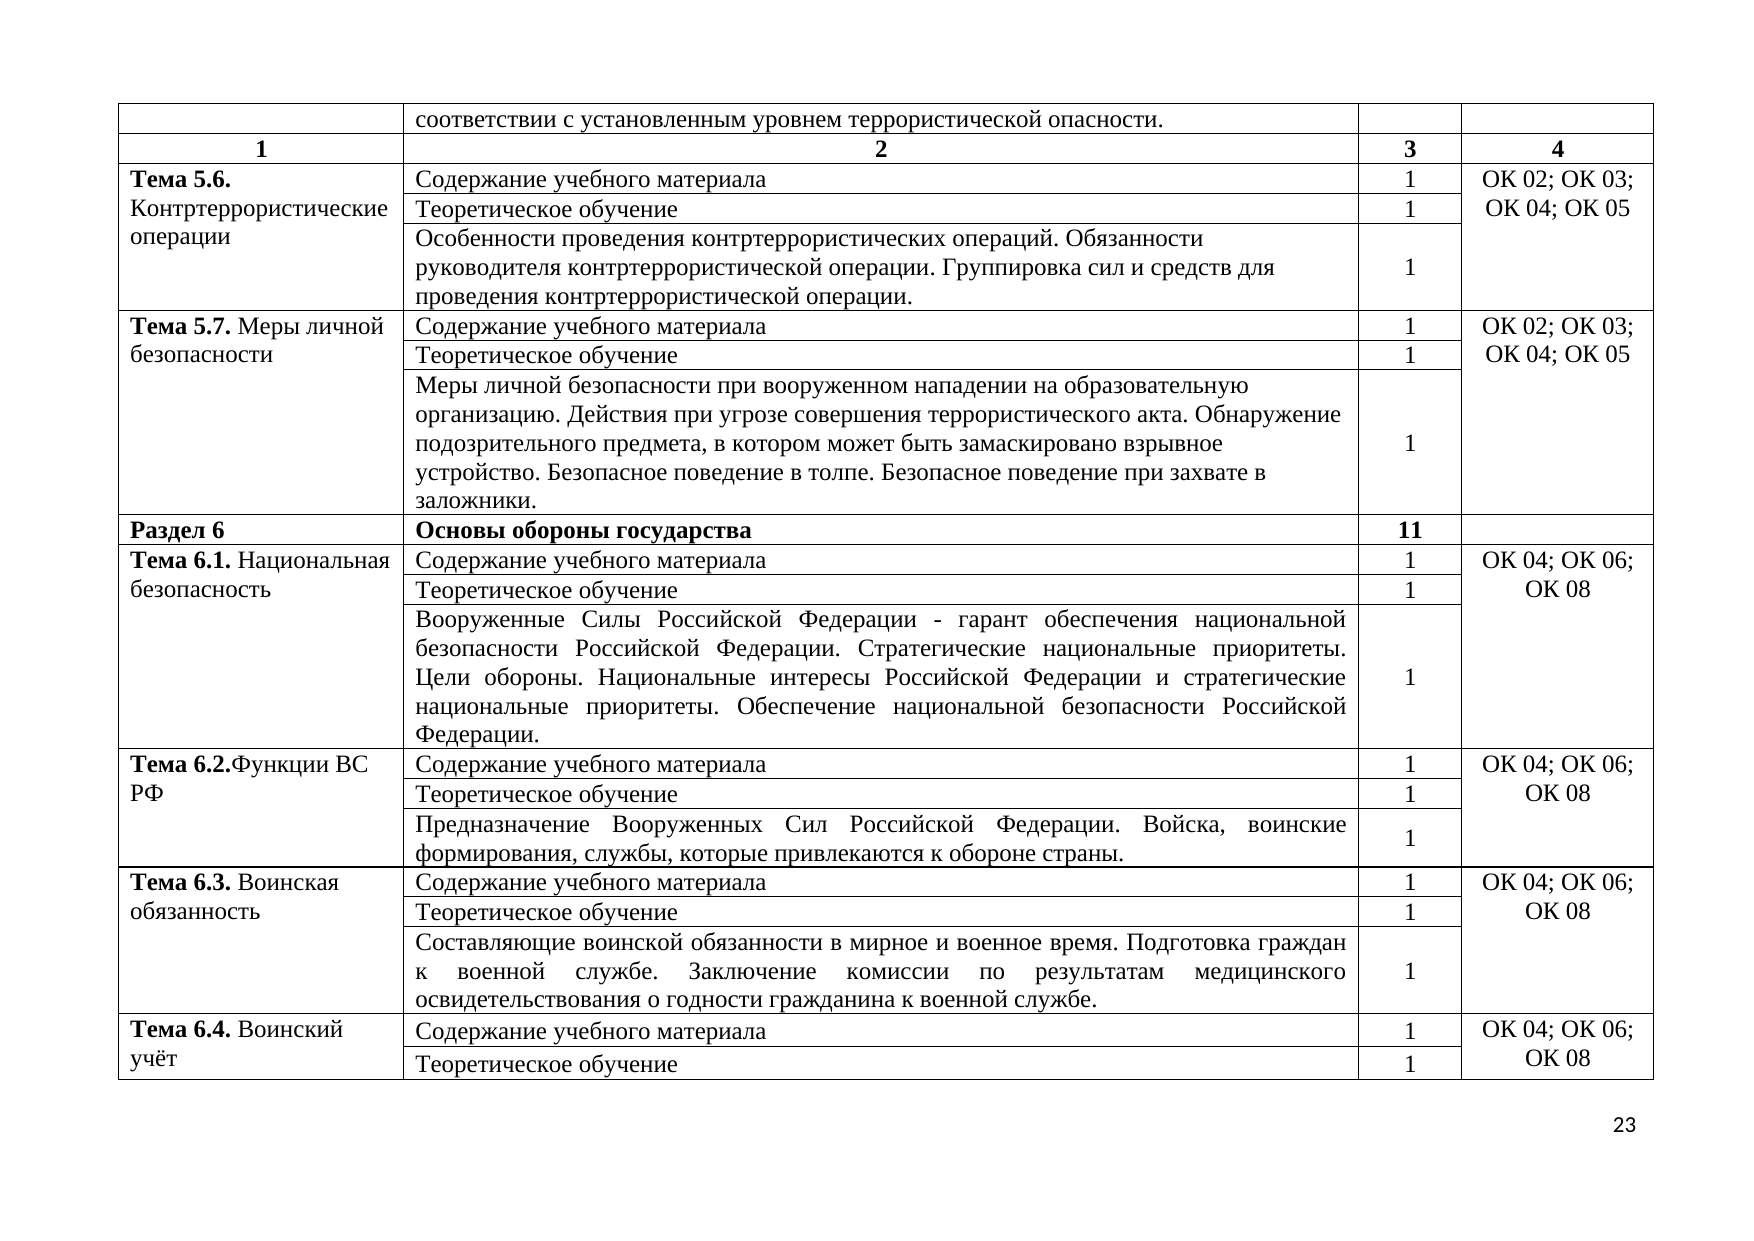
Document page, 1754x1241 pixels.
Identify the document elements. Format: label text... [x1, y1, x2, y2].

table_cell ОК 02; ОК 03; ОК 04; ОК 05 [1462, 311, 1653, 514]
table_cell 1 [1359, 341, 1461, 369]
table_cell 1 [1359, 545, 1461, 574]
table_cell Раздел 6 [119, 515, 403, 544]
table_cell Содержание учебного материала [404, 868, 1358, 896]
table_cell 1 [1359, 749, 1461, 778]
table_cell Теоретическое обучение [404, 779, 1358, 808]
table_cell 1 [1359, 809, 1461, 866]
table_cell Меры личной безопасности при вооруженном нападении на образовательную организацию. Действия при угрозе совершения террористического акта. Обнаружение подозрительного предмета, в котором может быть замаскировано взрывное устройство. Безопасное поведение в толпе. Безопасное поведение при захвате в заложники. [404, 370, 1358, 514]
table_cell Тема 6.4. Воинский учёт [119, 1014, 403, 1079]
table_cell 1 [1359, 927, 1461, 1013]
table_cell Тема 5.7. Меры личной безопасности [119, 311, 403, 514]
table_cell 1 [1359, 370, 1461, 514]
table_cell ОК 04; ОК 06; ОК 08 [1462, 545, 1653, 748]
table_cell 1 [1359, 868, 1461, 896]
table_cell Содержание учебного материала [404, 164, 1358, 193]
table_cell Тема 6.1. Национальная безопасность [119, 545, 403, 748]
table_cell Тема 5.6. Контртеррористические операции [119, 164, 403, 310]
table_cell 1 [1359, 605, 1461, 748]
table_cell 1 [119, 134, 403, 163]
table_cell Содержание учебного материала [404, 1014, 1358, 1046]
table_cell Вооруженные Силы Российской Федерации - гарант обеспечения национальной безопасности Российской Федерации. Стратегические национальные приоритеты. Цели обороны. Национальные интересы Российской Федерации и стратегические национальные приоритеты. Обеспечение национальной безопасности Российской Федерации. [404, 605, 1358, 748]
table_cell Теоретическое обучение [404, 575, 1358, 603]
table_cell Теоретическое обучение [404, 1047, 1358, 1079]
table_cell ОК 04; ОК 06; ОК 08 [1462, 749, 1653, 866]
table_cell Теоретическое обучение [404, 194, 1358, 222]
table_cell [404, 104, 1358, 133]
table_cell 1 [1359, 194, 1461, 222]
table_cell Составляющие воинской обязанности в мирное и военное время. Подготовка граждан к военной службе. Заключение комиссии по результатам медицинского освидетельствования о годности гражданина к военной службе. [404, 927, 1358, 1013]
table_cell 1 [1359, 1047, 1461, 1079]
table_cell Содержание учебного материала [404, 311, 1358, 339]
table_cell 1 [1359, 575, 1461, 603]
table_cell Содержание учебного материала [404, 545, 1358, 574]
table_cell 2 [404, 134, 1358, 163]
table_cell Особенности проведения контртеррористических операций. Обязанности руководителя контртеррористической операции. Группировка сил и средств для проведения контртеррористической операции. [404, 224, 1358, 310]
table_cell Предназначение Вооруженных Сил Российской Федерации. Войска, воинские формирования, службы, которые привлекаются к обороне страны. [404, 809, 1358, 866]
table_cell 1 [1359, 311, 1461, 339]
table_cell 1 [1359, 779, 1461, 808]
table_cell 1 [1359, 104, 1461, 133]
table_cell Тема 6.3. Воинская обязанность [119, 868, 403, 1013]
table_cell 1 [1359, 224, 1461, 310]
table_cell Теоретическое обучение [404, 341, 1358, 369]
table_cell 3 [1359, 134, 1461, 163]
table_cell 1 [1359, 164, 1461, 193]
table_cell Тема 6.2.Функции ВС РФ [119, 749, 403, 866]
table_cell ОК 04; ОК 06; ОК 08 [1462, 868, 1653, 1013]
table_cell 1 [1359, 1014, 1461, 1046]
table_cell ОК 02; ОК 03; ОК 04; ОК 05 [1462, 164, 1653, 310]
table_cell 1 [1359, 897, 1461, 926]
table_cell [1462, 515, 1653, 544]
table_cell Основы обороны государства [404, 515, 1358, 544]
table_cell Теоретическое обучение [404, 897, 1358, 926]
table_cell Содержание учебного материала [404, 749, 1358, 778]
table_cell 4 [1462, 134, 1653, 163]
table_cell ОК 04; ОК 06; ОК 08 [1462, 1014, 1653, 1079]
table_cell 11 [1359, 515, 1461, 544]
